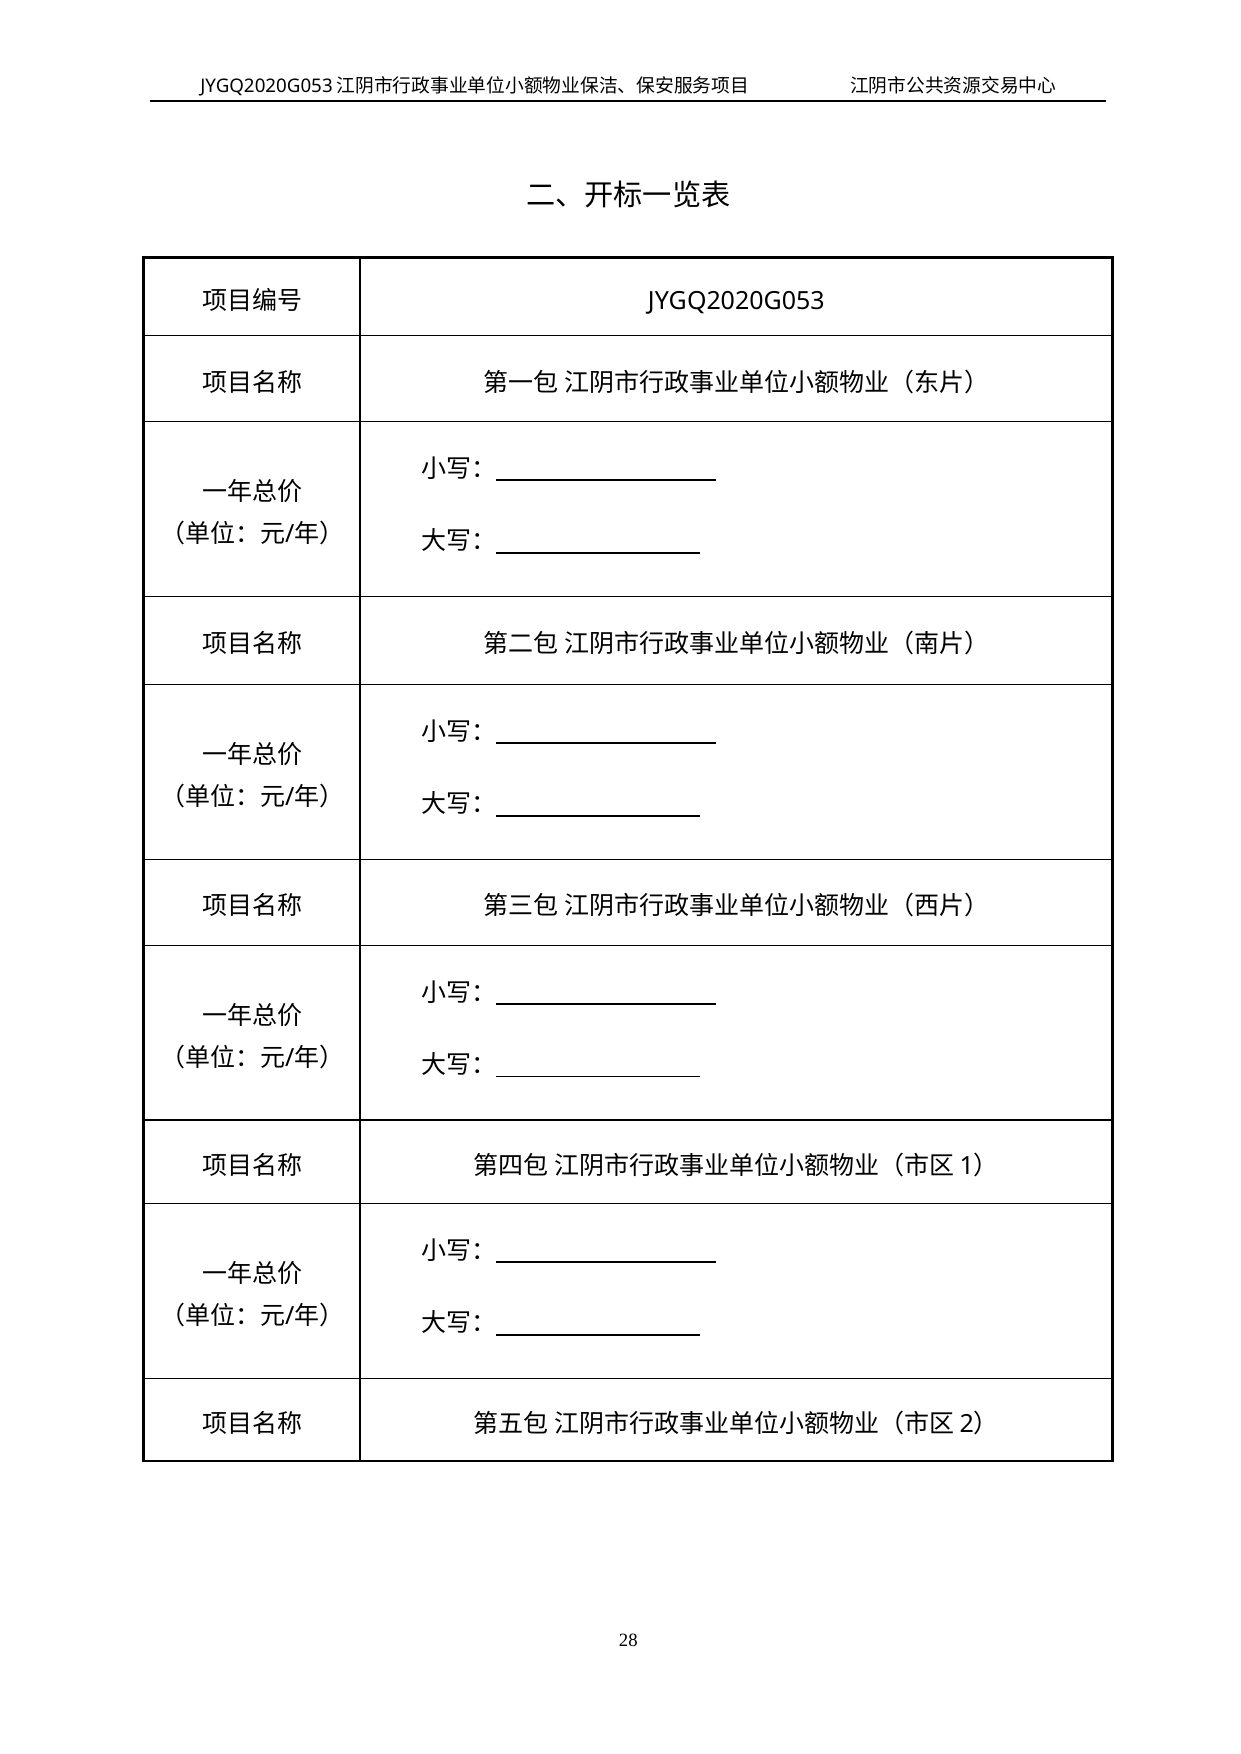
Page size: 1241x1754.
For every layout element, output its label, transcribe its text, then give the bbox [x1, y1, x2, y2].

table_cell 第五包 江阴市行政事业单位小额物业（市区2） [361, 1379, 1111, 1460]
table_cell 项目名称 [145, 860, 359, 944]
table_cell 小写： 大写： [361, 946, 1111, 1119]
table_cell 第一包 江阴市行政事业单位小额物业（东片） [361, 336, 1111, 421]
table_cell 一年总价 （单位：元/年） [145, 1204, 359, 1377]
table_cell 一年总价 （单位：元/年） [145, 685, 359, 858]
table_cell 项目名称 [145, 336, 359, 421]
table_cell 项目名称 [145, 597, 359, 684]
table_cell 一年总价 （单位：元/年） [145, 422, 359, 596]
table_cell 第三包 江阴市行政事业单位小额物业（西片） [361, 860, 1111, 944]
table_cell 小写： 大写： [361, 1204, 1111, 1377]
table_cell 小写： 大写： [361, 685, 1111, 858]
table_header JYGQ2020G053 [361, 259, 1111, 335]
text 二、开标一览表 [150, 172, 1106, 214]
table_cell 一年总价 （单位：元/年） [145, 946, 359, 1119]
table_cell 项目名称 [145, 1379, 359, 1460]
table_cell 第二包 江阴市行政事业单位小额物业（南片） [361, 597, 1111, 684]
table_cell 项目名称 [145, 1121, 359, 1203]
table_cell 小写： 大写： [361, 422, 1111, 596]
table_cell 第四包 江阴市行政事业单位小额物业（市区1） [361, 1121, 1111, 1203]
table_header 项目编号 [145, 259, 359, 335]
